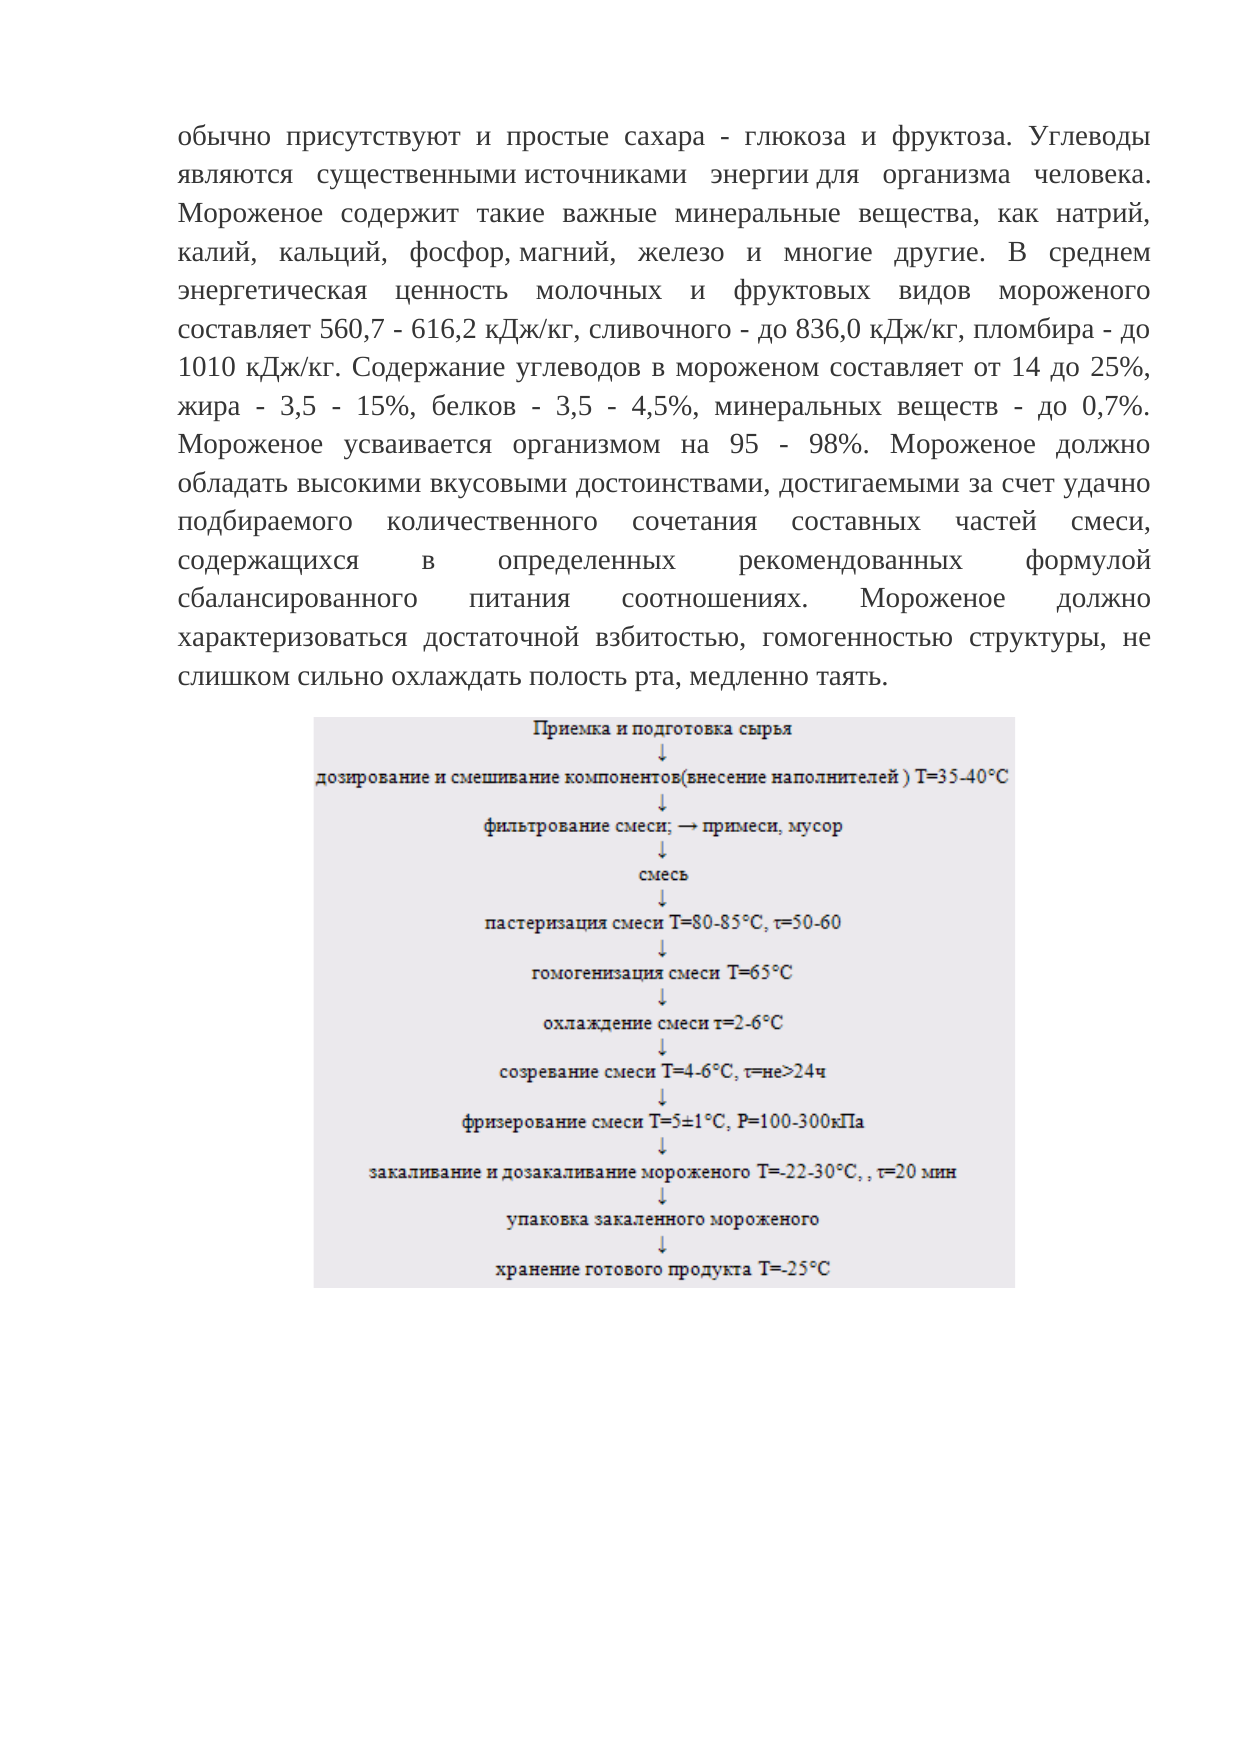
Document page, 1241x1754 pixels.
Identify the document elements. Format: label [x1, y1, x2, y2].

text [177, 118, 1152, 691]
picture [313, 717, 1016, 1288]
